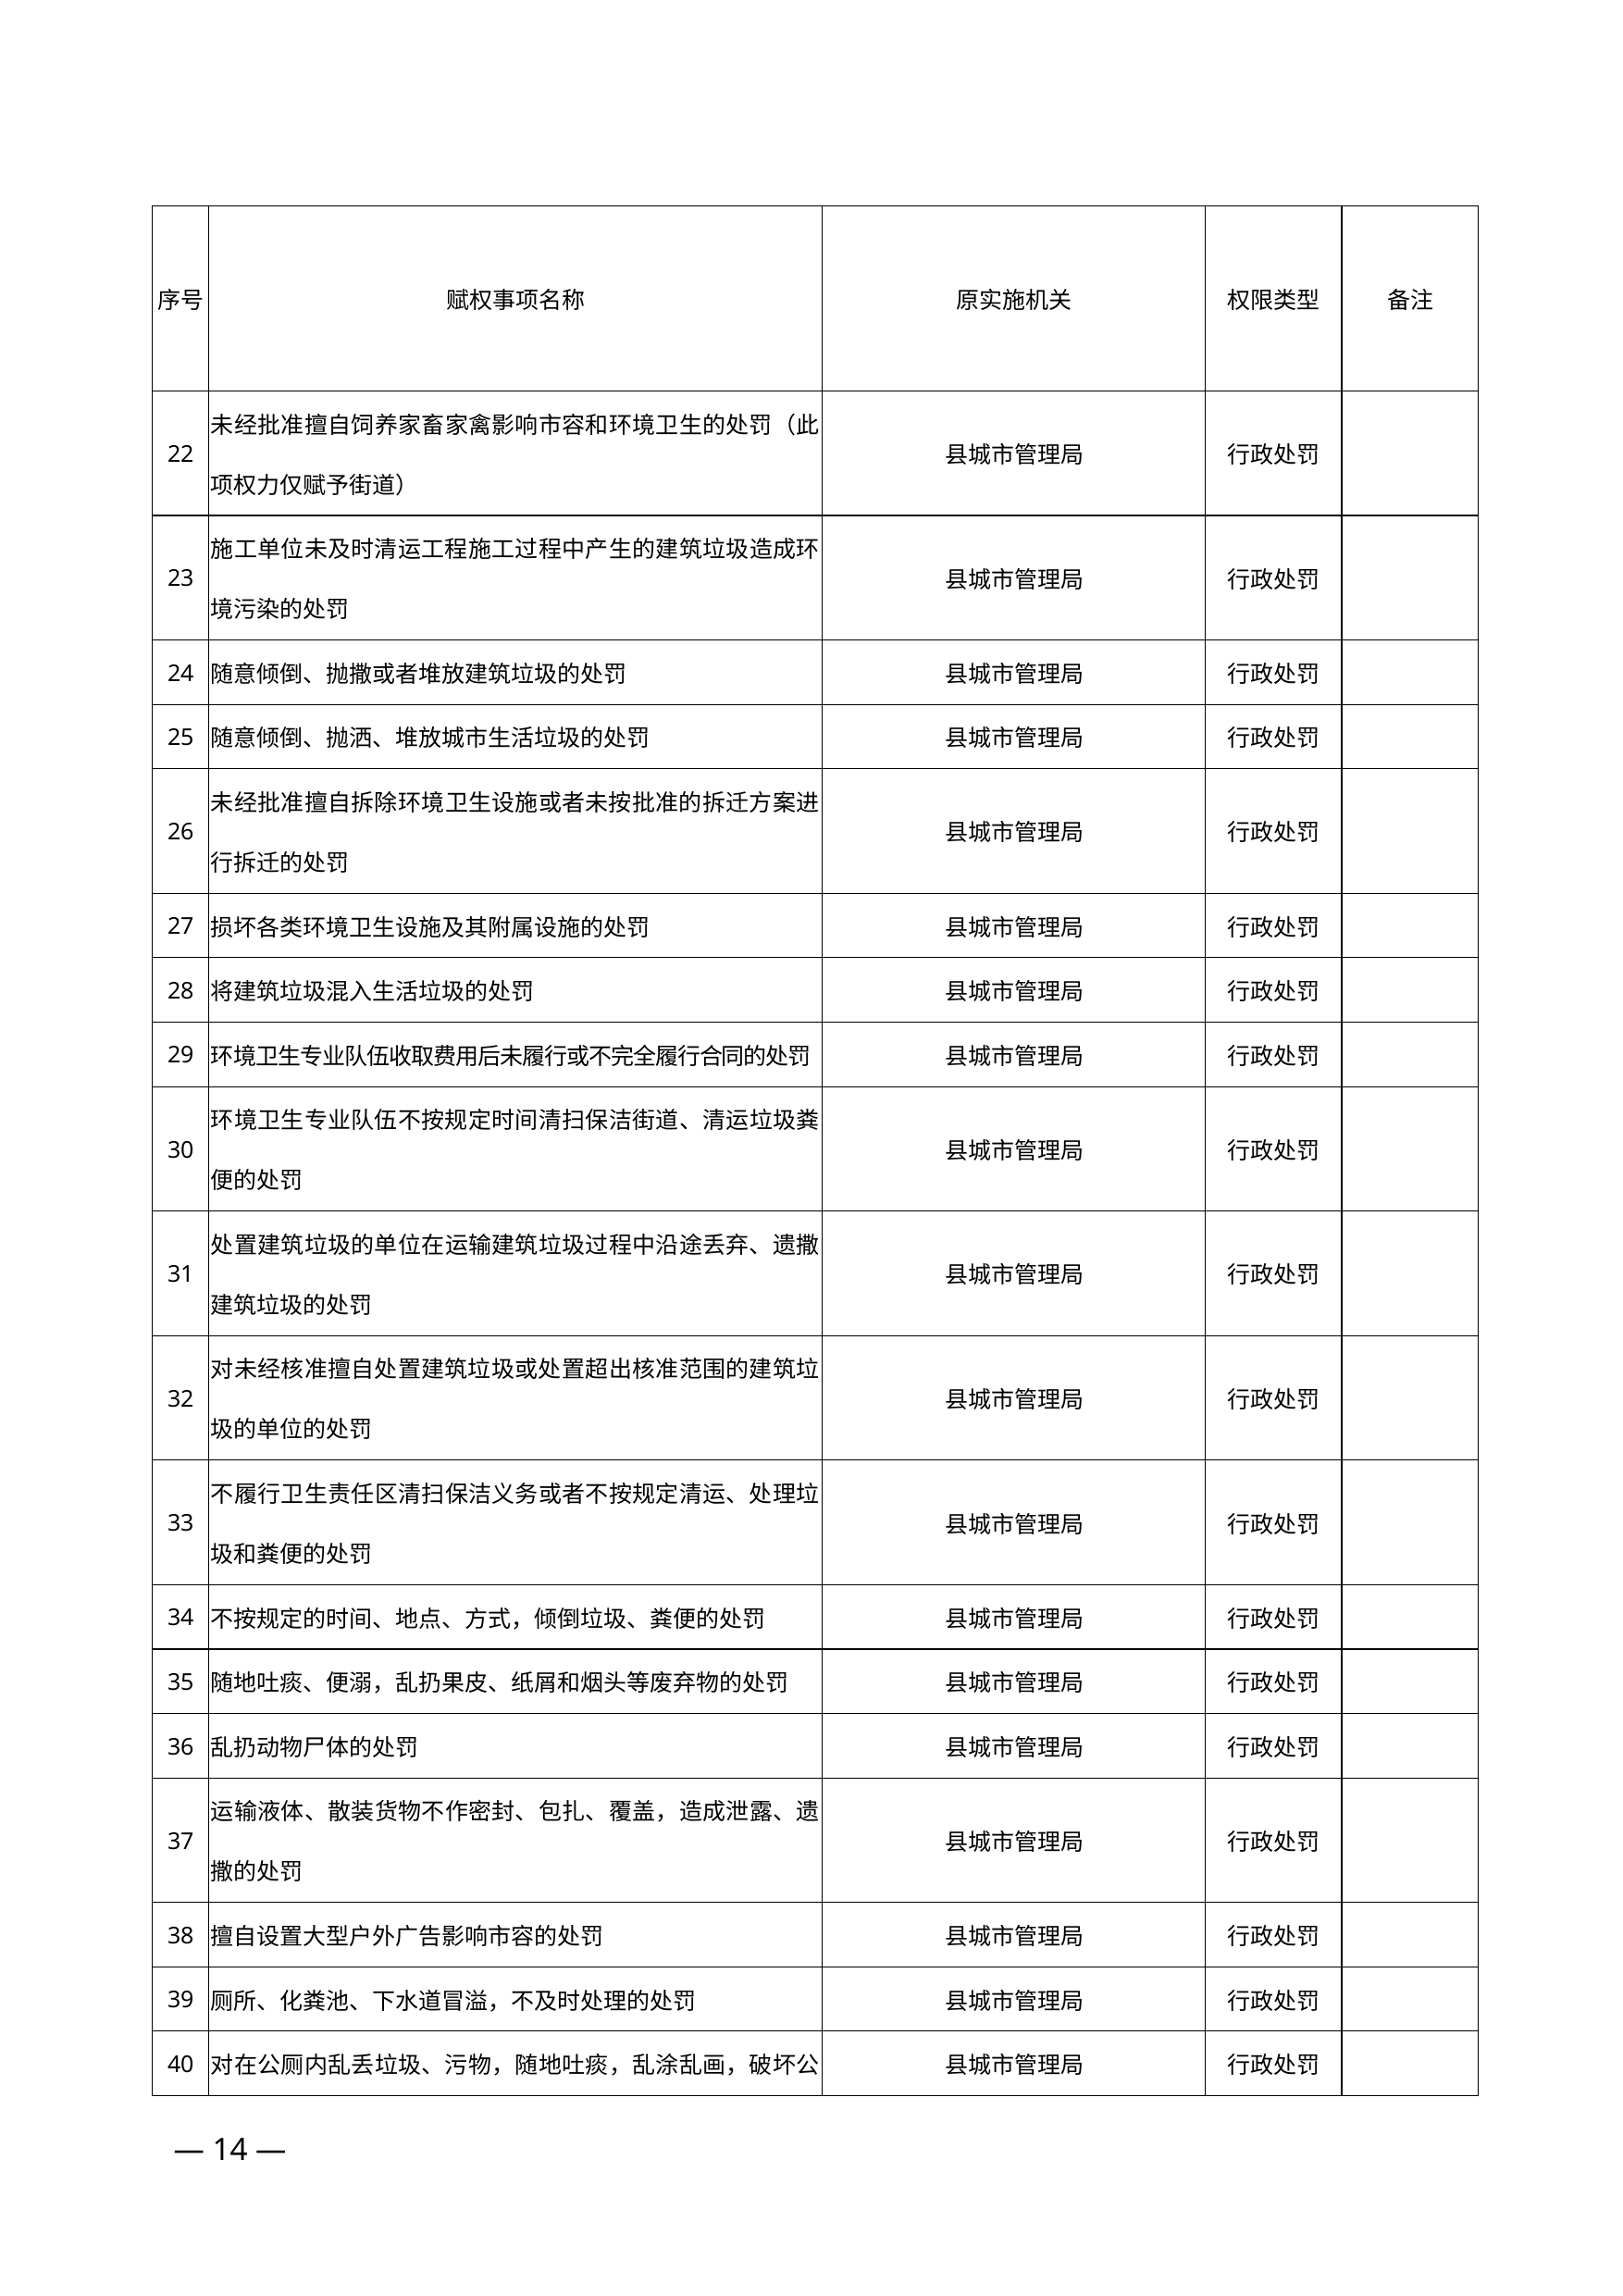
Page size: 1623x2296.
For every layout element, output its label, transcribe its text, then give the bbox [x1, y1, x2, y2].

table_cell [1343, 1023, 1478, 1086]
table_cell 行政处罚 [1206, 2031, 1341, 2095]
table_cell 县城市管理局 [823, 1714, 1205, 1778]
table_cell [1343, 1967, 1478, 2030]
table_cell 县城市管理局 [823, 1779, 1205, 1902]
table_header 权限类型 [1206, 206, 1341, 391]
table_cell 擅自设置大型户外广告影响市容的处罚 [209, 1903, 822, 1967]
table_cell 县城市管理局 [823, 1460, 1205, 1584]
table_cell [1343, 516, 1478, 639]
table_cell 38 [153, 1903, 208, 1967]
table_cell 40 [153, 2031, 208, 2095]
table_cell 37 [153, 1779, 208, 1902]
table_cell [1343, 958, 1478, 1022]
table_cell 县城市管理局 [823, 391, 1205, 515]
table_cell [1343, 391, 1478, 515]
table_cell 29 [153, 1023, 208, 1086]
table_cell 对未经核准擅自处置建筑垃圾或处置超出核准范围的建筑垃圾的单位的处罚 [209, 1336, 822, 1459]
table_cell 县城市管理局 [823, 958, 1205, 1022]
table_header 备注 [1343, 206, 1478, 391]
table_cell 行政处罚 [1206, 1903, 1341, 1967]
table_cell 行政处罚 [1206, 1211, 1341, 1335]
table_cell 33 [153, 1460, 208, 1584]
table_cell [1343, 705, 1478, 768]
table_cell 损坏各类环境卫生设施及其附属设施的处罚 [209, 894, 822, 957]
table_cell 行政处罚 [1206, 1585, 1341, 1648]
table_cell 行政处罚 [1206, 1779, 1341, 1902]
table_cell 行政处罚 [1206, 894, 1341, 957]
table_cell 22 [153, 391, 208, 515]
table_cell 厕所、化粪池、下水道冒溢，不及时处理的处罚 [209, 1967, 822, 2030]
table_cell 县城市管理局 [823, 640, 1205, 704]
table_cell [1343, 1650, 1478, 1713]
table_cell 行政处罚 [1206, 1087, 1341, 1210]
table_cell 县城市管理局 [823, 1967, 1205, 2030]
table_cell [1343, 1211, 1478, 1335]
table_cell [1343, 1903, 1478, 1967]
table_cell [1343, 894, 1478, 957]
table_cell 运输液体、散装货物不作密封、包扎、覆盖，造成泄露、遗撒的处罚 [209, 1779, 822, 1902]
table_cell 28 [153, 958, 208, 1022]
table_cell 行政处罚 [1206, 1023, 1341, 1086]
table_cell 未经批准擅自饲养家畜家禽影响市容和环境卫生的处罚（此项权力仅赋予街道） [209, 391, 822, 515]
table_cell 36 [153, 1714, 208, 1778]
table_cell [1343, 640, 1478, 704]
table_cell 39 [153, 1967, 208, 2030]
table_cell [1343, 769, 1478, 893]
table_cell [1343, 2031, 1478, 2095]
table_cell 不按规定的时间、地点、方式，倾倒垃圾、粪便的处罚 [209, 1585, 822, 1648]
table_cell 25 [153, 705, 208, 768]
table_cell 未经批准擅自拆除环境卫生设施或者未按批准的拆迁方案进行拆迁的处罚 [209, 769, 822, 893]
table_cell 行政处罚 [1206, 1650, 1341, 1713]
table_cell 县城市管理局 [823, 2031, 1205, 2095]
table_cell 行政处罚 [1206, 1714, 1341, 1778]
table_cell 23 [153, 516, 208, 639]
table_cell 环境卫生专业队伍收取费用后未履行或不完全履行合同的处罚 [209, 1023, 822, 1086]
table_cell [1343, 1585, 1478, 1648]
table_cell 行政处罚 [1206, 705, 1341, 768]
table_cell 县城市管理局 [823, 894, 1205, 957]
table_cell 县城市管理局 [823, 1336, 1205, 1459]
table_cell 27 [153, 894, 208, 957]
table_cell 县城市管理局 [823, 1650, 1205, 1713]
table_cell 行政处罚 [1206, 1460, 1341, 1584]
table_header 原实施机关 [823, 206, 1205, 391]
table_cell 随意倾倒、抛撒或者堆放建筑垃圾的处罚 [209, 640, 822, 704]
table_cell 行政处罚 [1206, 1967, 1341, 2030]
table_cell 施工单位未及时清运工程施工过程中产生的建筑垃圾造成环境污染的处罚 [209, 516, 822, 639]
table_cell 32 [153, 1336, 208, 1459]
table_cell 34 [153, 1585, 208, 1648]
table_cell 24 [153, 640, 208, 704]
table_cell 处置建筑垃圾的单位在运输建筑垃圾过程中沿途丢弃、遗撒建筑垃圾的处罚 [209, 1211, 822, 1335]
table_cell 不履行卫生责任区清扫保洁义务或者不按规定清运、处理垃圾和粪便的处罚 [209, 1460, 822, 1584]
table_cell 行政处罚 [1206, 1336, 1341, 1459]
table_cell 行政处罚 [1206, 769, 1341, 893]
table_cell 县城市管理局 [823, 1585, 1205, 1648]
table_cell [209, 2031, 822, 2095]
table_cell 县城市管理局 [823, 705, 1205, 768]
table_cell 行政处罚 [1206, 958, 1341, 1022]
table_cell [1343, 1336, 1478, 1459]
table_cell 随意倾倒、抛洒、堆放城市生活垃圾的处罚 [209, 705, 822, 768]
table_cell 县城市管理局 [823, 1023, 1205, 1086]
table_cell 26 [153, 769, 208, 893]
table_cell 县城市管理局 [823, 1087, 1205, 1210]
table_header 赋权事项名称 [209, 206, 822, 391]
table_cell 环境卫生专业队伍不按规定时间清扫保洁街道、清运垃圾粪便的处罚 [209, 1087, 822, 1210]
table_cell 行政处罚 [1206, 391, 1341, 515]
table_cell 随地吐痰、便溺，乱扔果皮、纸屑和烟头等废弃物的处罚 [209, 1650, 822, 1713]
table_header 序号 [153, 206, 208, 391]
table_cell [1343, 1714, 1478, 1778]
table_cell [1343, 1460, 1478, 1584]
table_cell [1343, 1779, 1478, 1902]
table_cell 31 [153, 1211, 208, 1335]
table_cell 乱扔动物尸体的处罚 [209, 1714, 822, 1778]
table_cell 县城市管理局 [823, 516, 1205, 639]
table_cell 将建筑垃圾混入生活垃圾的处罚 [209, 958, 822, 1022]
table_cell [1343, 1087, 1478, 1210]
table_cell 30 [153, 1087, 208, 1210]
table_cell 行政处罚 [1206, 516, 1341, 639]
table_cell 县城市管理局 [823, 1211, 1205, 1335]
table_cell 行政处罚 [1206, 640, 1341, 704]
table_cell 县城市管理局 [823, 769, 1205, 893]
table_cell 县城市管理局 [823, 1903, 1205, 1967]
table_cell 35 [153, 1650, 208, 1713]
